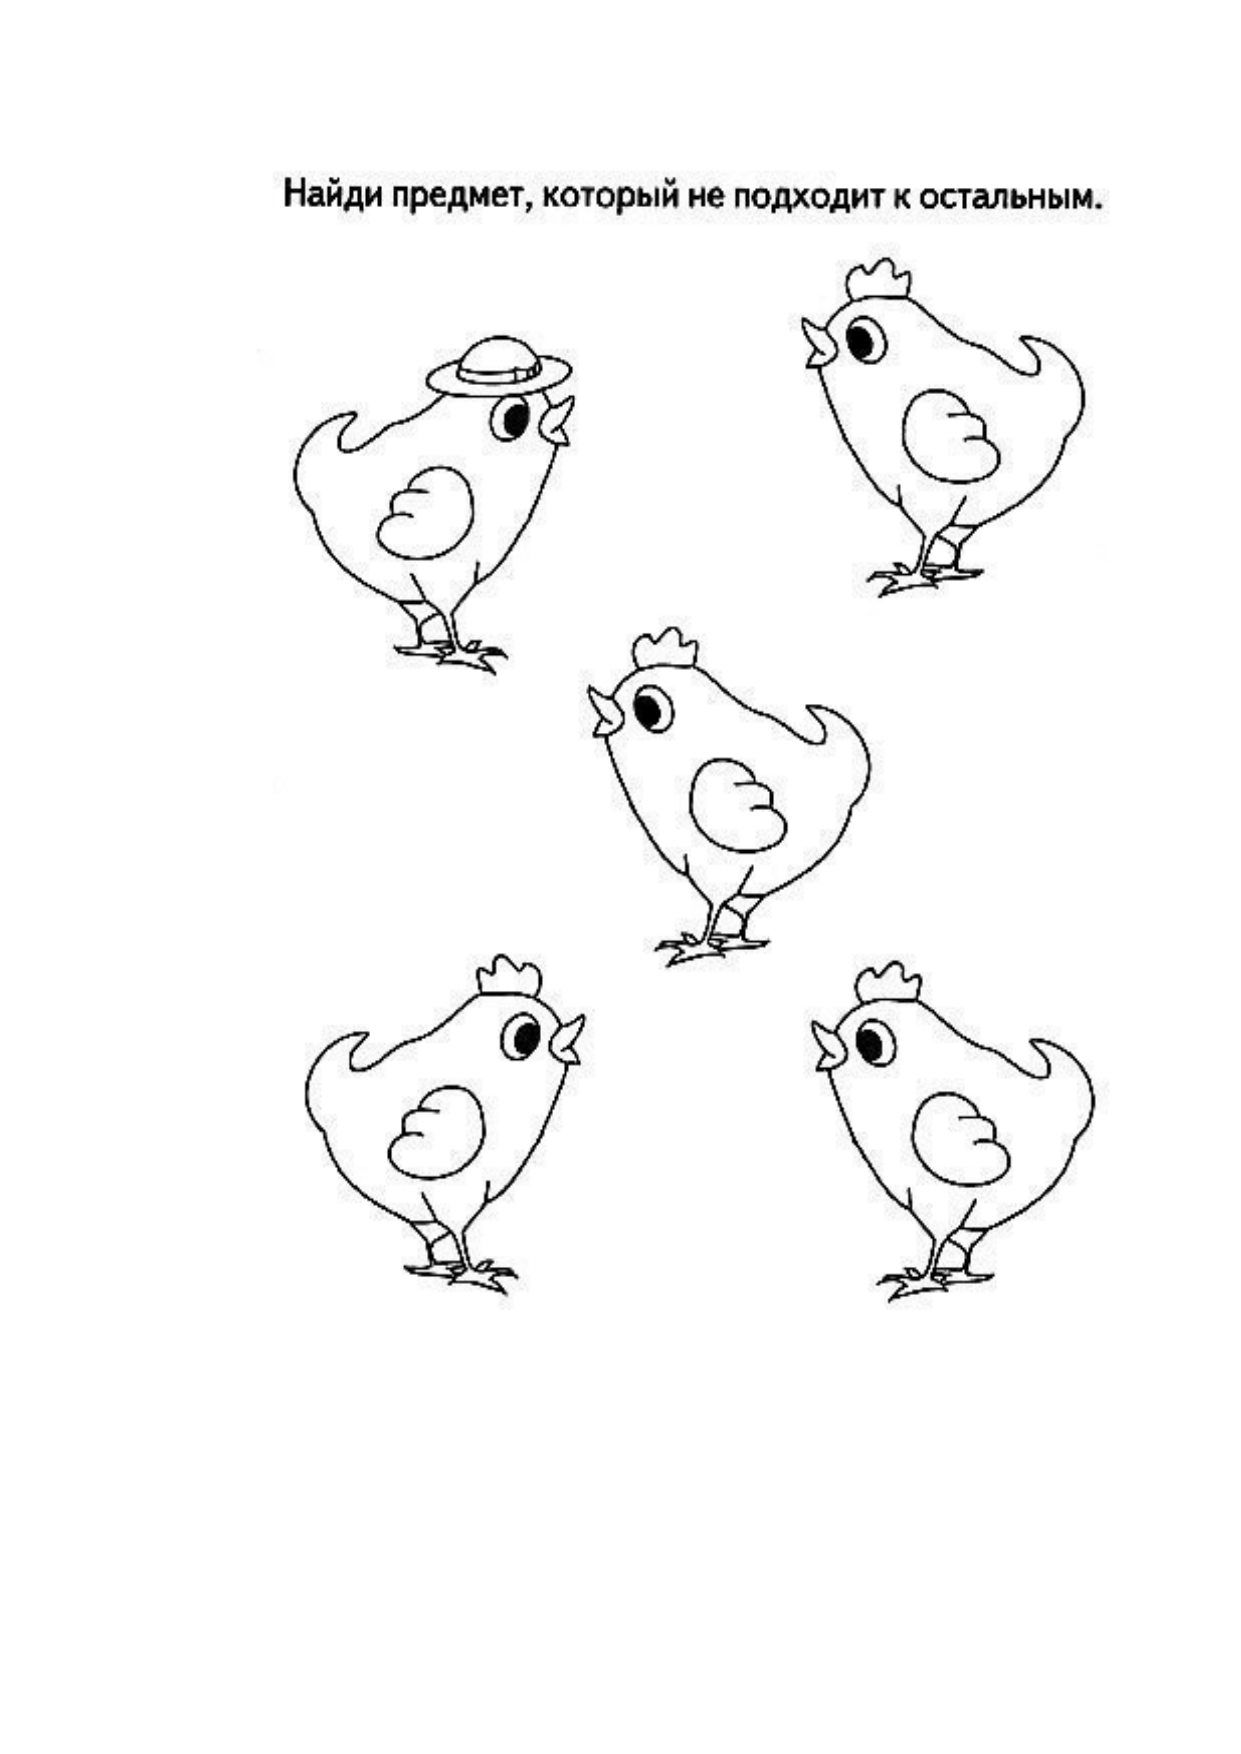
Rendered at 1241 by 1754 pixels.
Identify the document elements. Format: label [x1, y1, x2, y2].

picture [177, 118, 1156, 1326]
